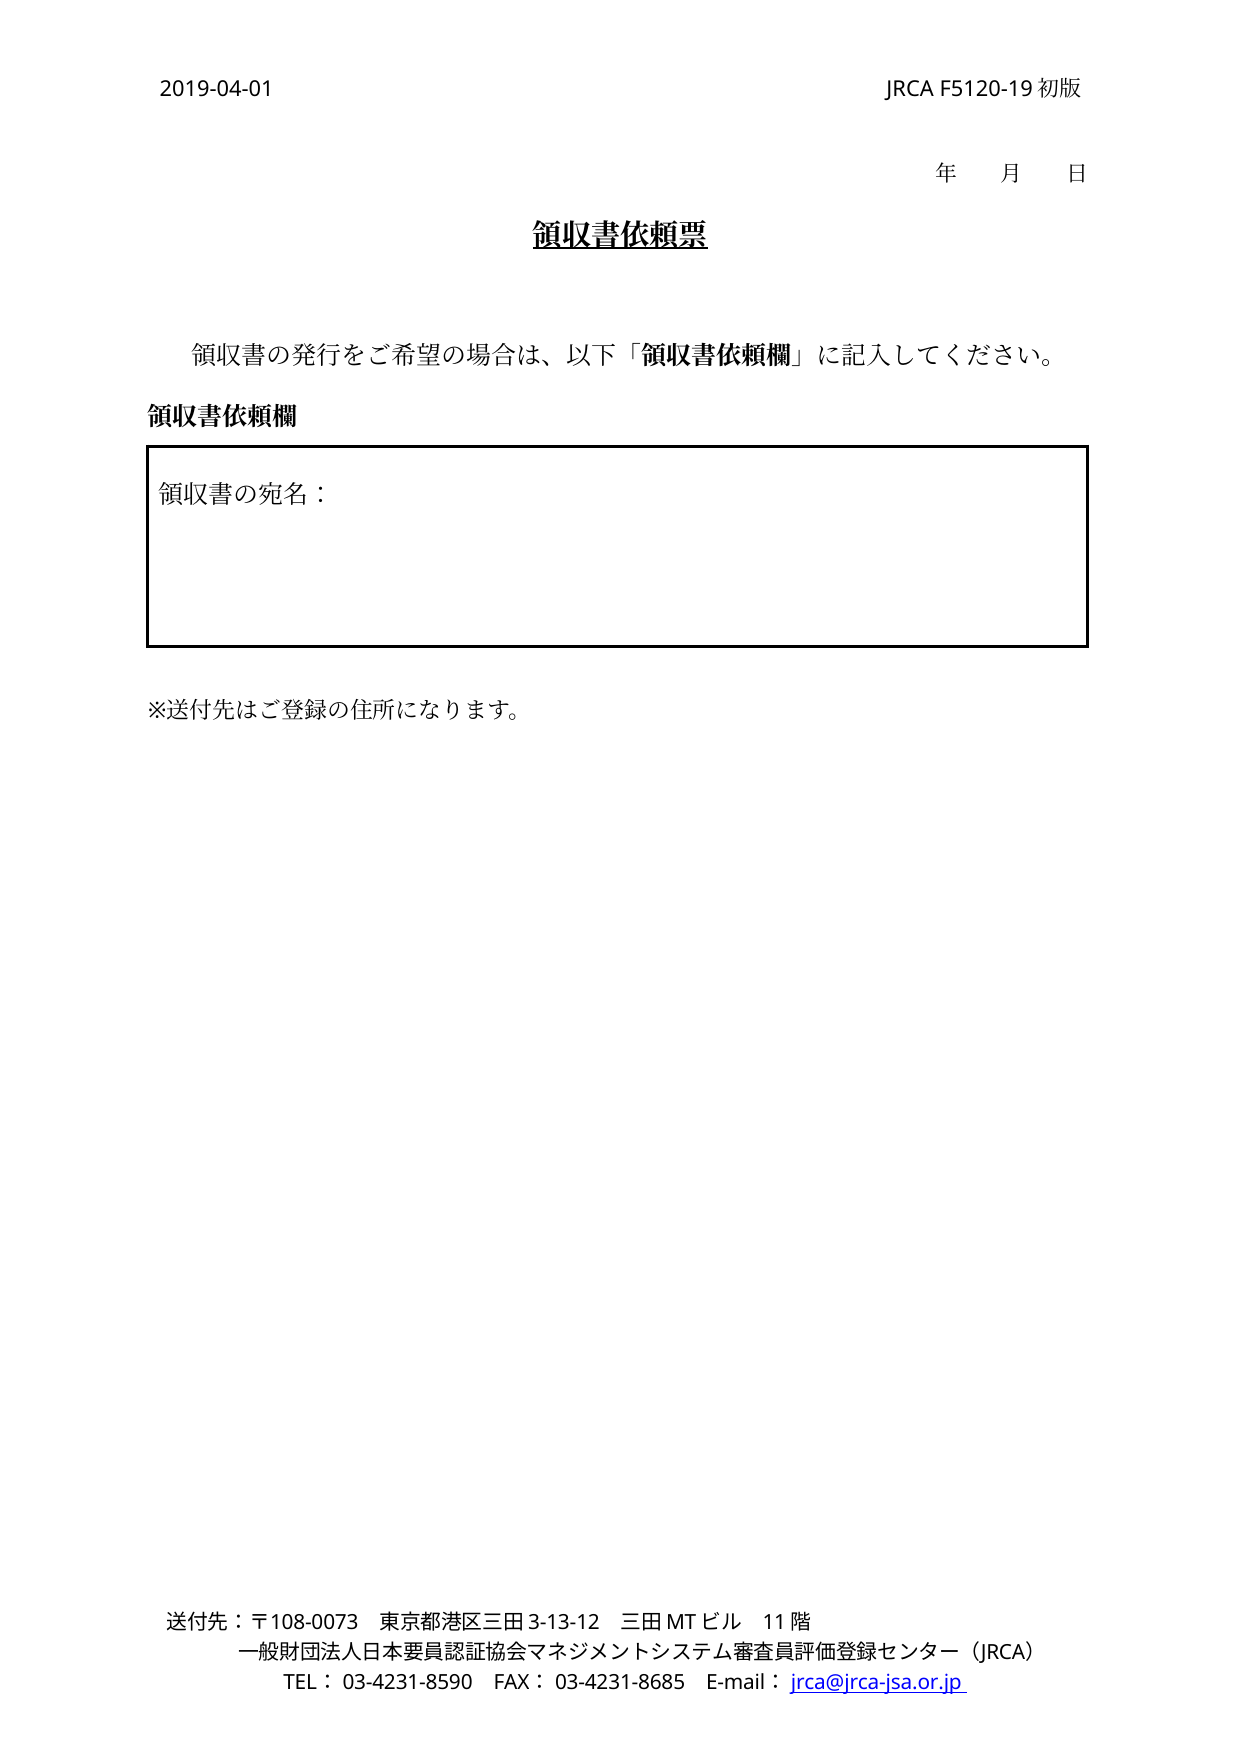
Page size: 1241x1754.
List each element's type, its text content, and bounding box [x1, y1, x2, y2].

text 領収書の発行をご希望の場合は、以下「領収書依頼欄」に記入してください。 [191, 323, 1092, 384]
text 領収書依頼票 [148, 202, 1092, 263]
table_header 領収書の宛名： [149, 448, 1086, 644]
text ※送付先はご登録の住所になります。 [148, 678, 1092, 739]
text 領収書依頼欄 [148, 384, 1092, 444]
text 年 月 日 [148, 141, 1088, 202]
